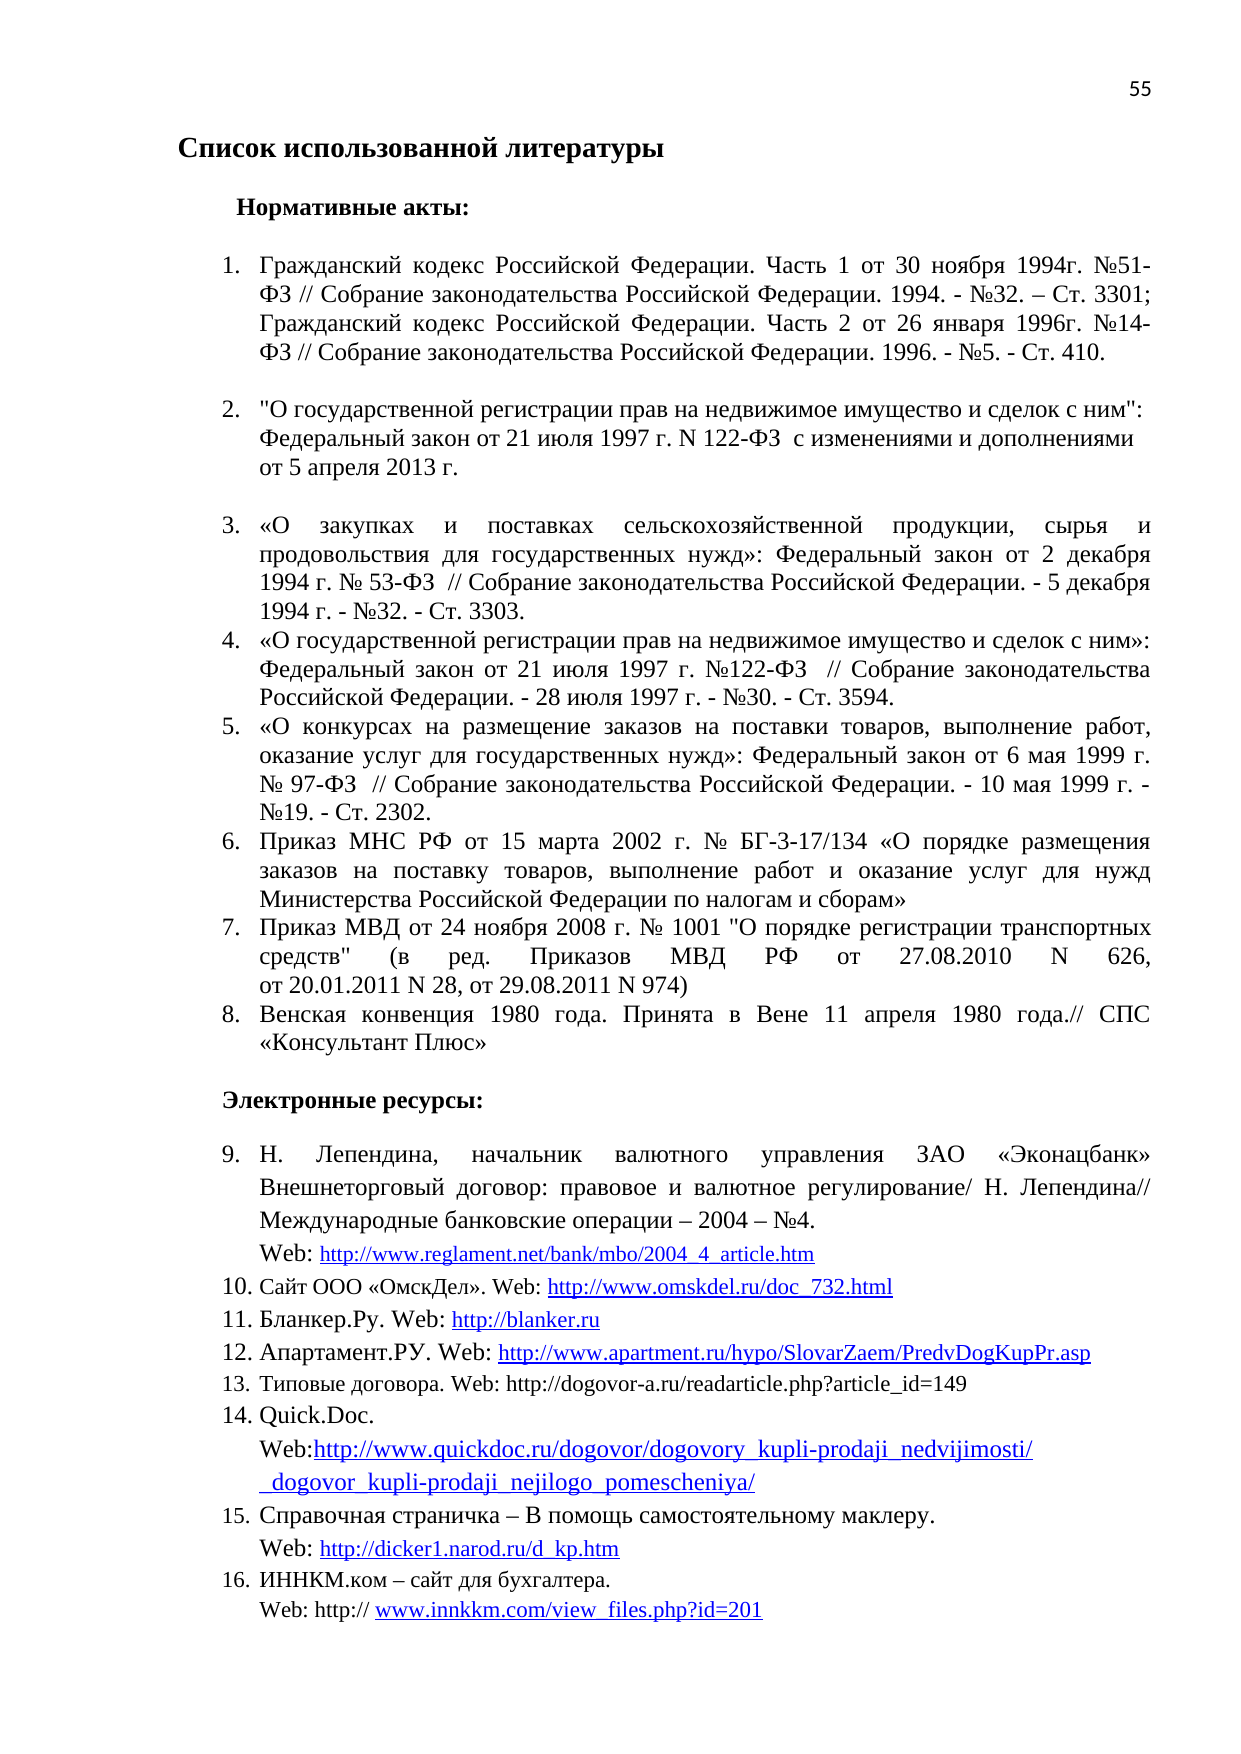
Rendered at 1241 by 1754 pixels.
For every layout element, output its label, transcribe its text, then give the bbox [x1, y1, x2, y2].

text Список использованной литературы [177, 130, 1152, 163]
list Приказ МНС РФ от 15 марта 2002 г. № БГ-3-17/134 «О порядке размещения заказов на поставку товаров, выполнение работ и оказание услуг для нужд Министерства Российской Федерации по налогам и сборам» [222, 914, 1152, 1000]
text Нормативные акты: [177, 192, 1152, 221]
list Quick.Doc. [222, 1546, 1152, 1575]
list Апартамент.РУ. Web: http://www.apartment.ru/hypo/SlovarZaem/PredvDogKupPr.asp [222, 1483, 1152, 1512]
list Н. Лепендина, начальник валютного управления ЗАО «Эконацбанк» Внешнеторговый договор: правовое и валютное регулирование/ Н. Лепендина// Международные банковские операции – 2004 – №4. [222, 1285, 1152, 1380]
text Электронные ресурсы: [222, 1231, 1152, 1260]
list Венская конвенция 1980 года. Принята в Вене 11 апреля 1980 года.// СПС «Консультант Плюс» [222, 1144, 1152, 1202]
list "О государственной регистрации прав на недвижимое имущество и сделок с ним": Федеральный закон от 21 июля 1997 г. N 122-ФЗ с изменениями и дополнениями от 5 апреля 2013 г. [222, 394, 1152, 481]
list Типовые договора. Web: http://dogovor-a.ru/readarticle.php?article_id=149 [222, 1516, 1152, 1543]
list Бланкер.Ру. Web: http://blanker.ru [222, 1450, 1152, 1479]
list Гражданский кодекс Российской Федерации. Часть 1 от 30 ноября 1994г. №51-ФЗ // Собрание законодательства Российской Федерации. 1994. - №32. – Ст. 3301; Гражданский кодекс Российской Федерации. Часть 2 от 26 января 1996г. №14-ФЗ // Собрание законодательства Российской Федерации. 1996. - №5. - Ст. 410. [222, 250, 1152, 365]
list «О государственной регистрации прав на недвижимое имущество и сделок с ним»: Федеральный закон от 21 июля 1997 г. №122-ФЗ // Собрание законодательства Российской Федерации. - 28 июля 1997 г. - №30. - Ст. 3594. [222, 654, 1152, 740]
list «О закупках и поставках сельскохозяйственной продукции, сырья и продовольствия для государственных нужд»: Федеральный закон от 2 декабря 1994 г. № 53-ФЗ // Собрание законодательства Российской Федерации. - 5 декабря 1994 г. - №32. - Ст. 3303. [222, 510, 1152, 625]
list Сайт ООО «ОмскДел». Web: http://www.omskdel.ru/doc_732.html [222, 1417, 1152, 1446]
list Web: http://www.reglament.net/bank/mbo/2004_4_article.htm [259, 1384, 1152, 1413]
list Приказ МВД от 24 ноября 2008 г. № 1001 "О порядке регистрации транспортных средств" (в ред. Приказов МВД РФ от 27.08.2010 N 626, от 20.01.2011 N 28, от 29.08.2011 N 974) [222, 1029, 1152, 1115]
list «О конкурсах на размещение заказов на поставки товаров, выполнение работ, оказание услуг для государственных нужд»: Федеральный закон от 6 мая 1999 г. № 97-ФЗ // Собрание законодательства Российской Федерации. - 10 мая 1999 г. - №19. - Ст. 2302. [222, 769, 1152, 884]
